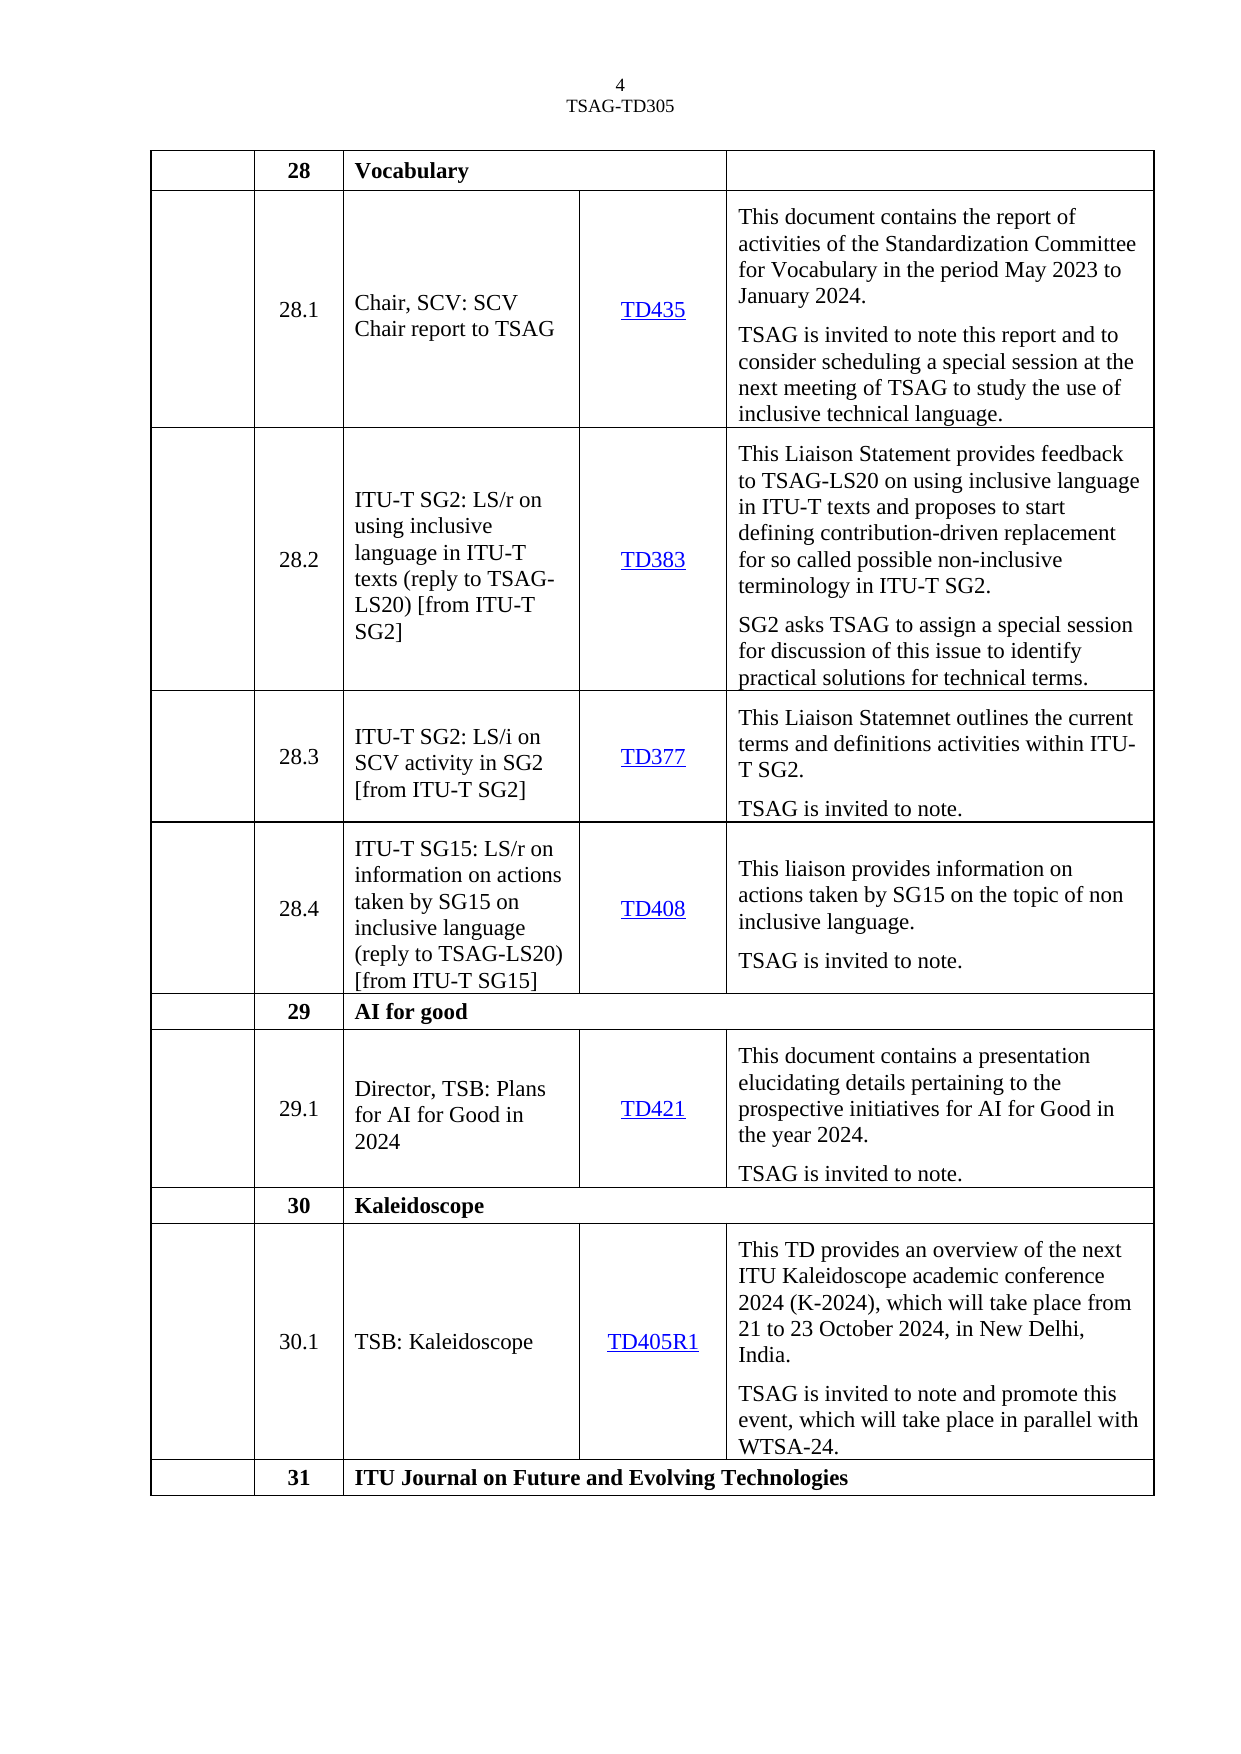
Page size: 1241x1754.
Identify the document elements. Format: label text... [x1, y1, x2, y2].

table_cell This document contains a presentation elucidating details pertaining to the prospective initiatives for AI for Good in the year 2024. TSAG is invited to note. [727, 1030, 1153, 1187]
table_cell ITU-T SG2: LS/r on using inclusive language in ITU-T texts (reply to TSAG-LS20) [from ITU-T SG2] [344, 428, 579, 690]
table_cell 28.3 [255, 691, 343, 821]
table_cell This Liaison Statement provides feedback to TSAG-LS20 on using inclusive language in ITU-T texts and proposes to start defining contribution-driven replacement for so called possible non-inclusive terminology in ITU-T SG2. SG2 asks TSAG to assign a special session for discussion of this issue to identify practical solutions for technical terms. [727, 428, 1153, 690]
table_cell 29 [255, 994, 343, 1029]
table_cell AI for good [344, 994, 1153, 1029]
table_cell [152, 994, 254, 1029]
table_cell TSB: Kaleidoscope [344, 1224, 579, 1459]
table_cell [152, 1188, 254, 1222]
table_cell 28.1 [255, 191, 343, 427]
table_cell ITU Journal on Future and Evolving Technologies [344, 1460, 1153, 1495]
table_cell [152, 691, 254, 821]
table_cell TD421 [580, 1030, 726, 1187]
table_cell [152, 1030, 254, 1187]
table_cell Kaleidoscope [344, 1188, 1153, 1222]
table_cell Chair, SCV: SCV Chair report to TSAG [344, 191, 579, 427]
table_cell TD408 [580, 823, 726, 993]
table_cell 28.2 [255, 428, 343, 690]
table_cell [152, 151, 254, 190]
table_cell [727, 151, 1153, 190]
table_cell Director, TSB: Plans for AI for Good in 2024 [344, 1030, 579, 1187]
table_cell TD383 [580, 428, 726, 690]
table_cell 30.1 [255, 1224, 343, 1459]
table_cell This document contains the report of activities of the Standardization Committee for Vocabulary in the period May 2023 to January 2024. TSAG is invited to note this report and to consider scheduling a special session at the next meeting of TSAG to study the use of inclusive technical language. [727, 191, 1153, 427]
table_cell 28.4 [255, 823, 343, 993]
table_cell [152, 191, 254, 427]
table_cell [152, 1460, 254, 1495]
table_cell [152, 823, 254, 993]
table_cell This Liaison Statemnet outlines the current terms and definitions activities within ITU-T SG2. TSAG is invited to note. [727, 691, 1153, 821]
table_cell TD405R1 [580, 1224, 726, 1459]
table_cell TD435 [580, 191, 726, 427]
table_cell [152, 1224, 254, 1459]
table_cell Vocabulary [344, 151, 726, 190]
table_cell 31 [255, 1460, 343, 1495]
table_cell ITU-T SG2: LS/i on SCV activity in SG2 [from ITU-T SG2] [344, 691, 579, 821]
table_cell TD377 [580, 691, 726, 821]
table_cell 28 [255, 151, 343, 190]
table_cell 29.1 [255, 1030, 343, 1187]
table_cell This TD provides an overview of the next ITU Kaleidoscope academic conference 2024 (K-2024), which will take place from 21 to 23 October 2024, in New Delhi, India. TSAG is invited to note and promote this event, which will take place in parallel with WTSA-24. [727, 1224, 1153, 1459]
table_cell [152, 428, 254, 690]
table_cell 30 [255, 1188, 343, 1222]
table_cell This liaison provides information on actions taken by SG15 on the topic of non inclusive language. TSAG is invited to note. [727, 823, 1153, 993]
table_cell ITU-T SG15: LS/r on information on actions taken by SG15 on inclusive language (reply to TSAG-LS20) [from ITU-T SG15] [344, 823, 579, 993]
